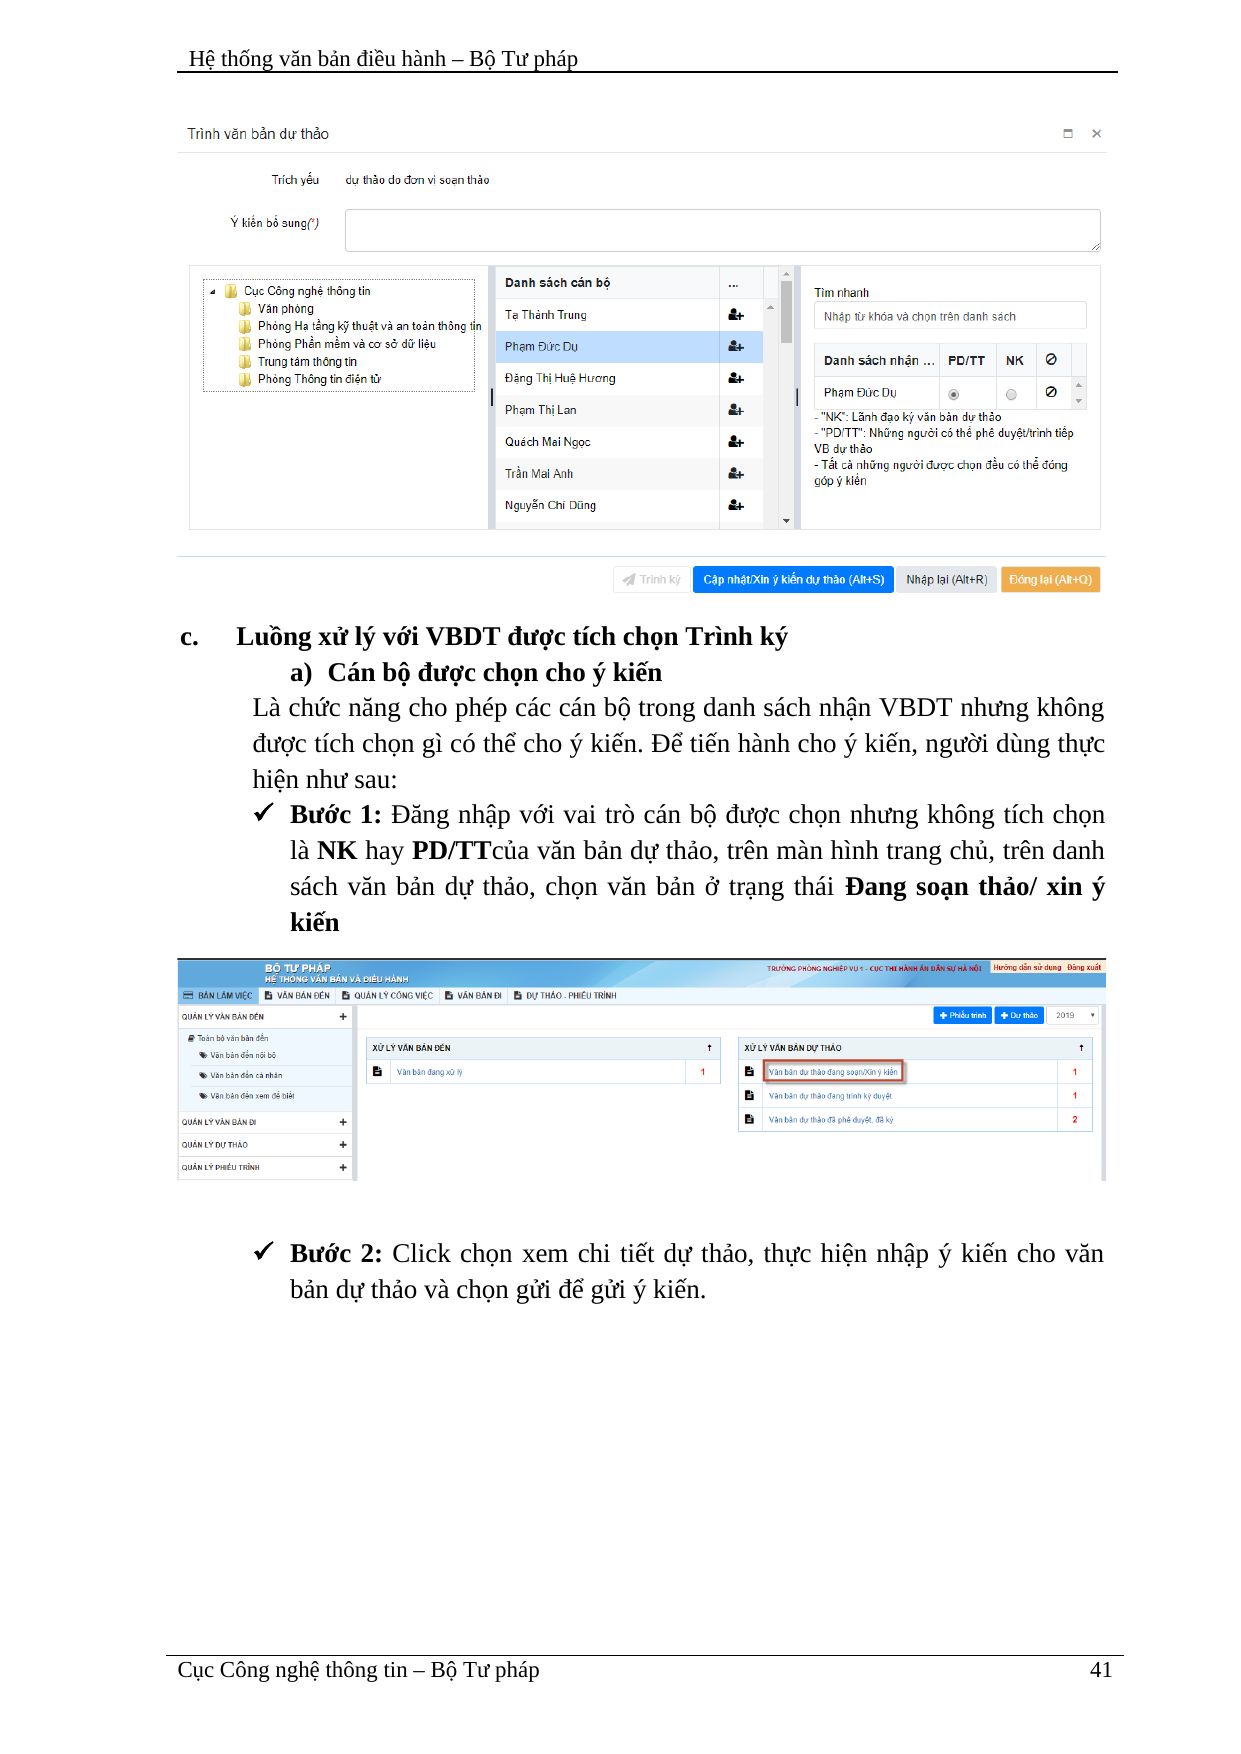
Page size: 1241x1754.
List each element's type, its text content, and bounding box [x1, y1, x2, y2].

list Bước 2: Click chọn xem chi tiết dự thảo, thực hiện nhập ý kiến cho văn bản dự thảo và chọn gửi để gửi ý kiến. [252, 1237, 1106, 1304]
list Là chức năng cho phép các cán bộ trong danh sách nhận VBDT nhưng không được tích chọn gì có thể cho ý kiến. Để tiến hành cho ý kiến, người dùng thực hiện như sau: [252, 691, 1106, 794]
list Bước 1: Đăng nhập với vai trò cán bộ được chọn nhưng không tích chọn là NK hay PD/TTcủa văn bản dự thảo, trên màn hình trang chủ, trên danh sách văn bản dự thảo, chọn văn bản ở trạng thái Đang soạn thảo/ xin ý kiến [252, 798, 1106, 937]
picture [177, 118, 1107, 599]
list Cán bộ được chọn cho ý kiến [290, 656, 1106, 687]
picture [177, 958, 1107, 1181]
subtitle Luồng xử lý với VBDT được tích chọn Trình ký [180, 620, 1106, 651]
